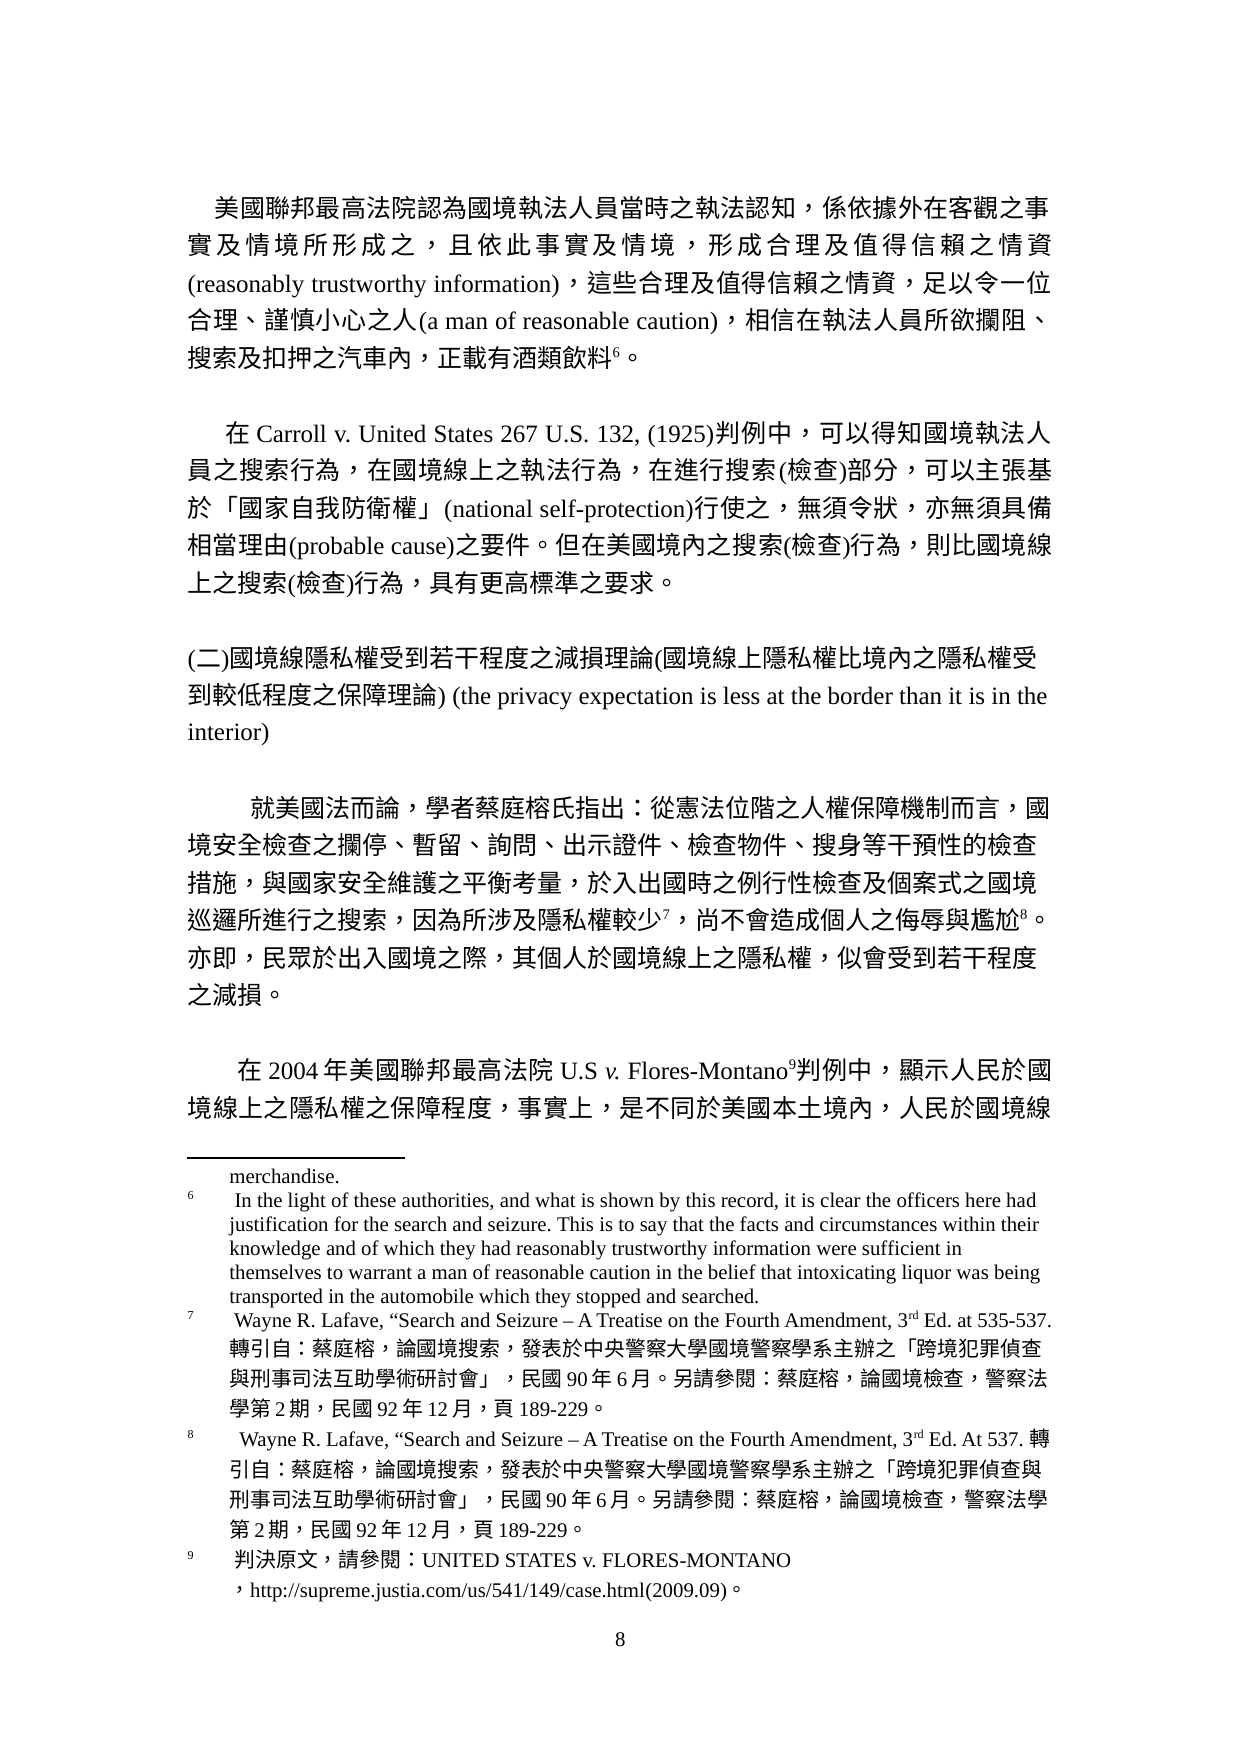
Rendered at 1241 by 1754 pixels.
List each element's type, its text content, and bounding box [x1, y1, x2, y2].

text 在Carroll v. United States 267 U.S. 132, (1925)判例中，可以得知國境執法人員之搜索行為，在國境線上之執法行為，在進行搜索(檢查)部分，可以主張基於「國家自我防衛權」(national self-protection)行使之，無須令狀，亦無須具備相當理由(probable cause)之要件。但在美國境內之搜索(檢查)行為，則比國境線上之搜索(檢查)行為，具有更高標準之要求。 [187, 412, 1053, 600]
text 就美國法而論，學者蔡庭榕氏指出：從憲法位階之人權保障機制而言，國境安全檢查之攔停、暫留、詢問、出示證件、檢查物件、搜身等干預性的檢查措施，與國家安全維護之平衡考量，於入出國時之例行性檢查及個案式之國境巡邏所進行之搜索，因為所涉及隱私權較少，尚不會造成個人之侮辱與尷尬。亦即，民眾於出入國境之際，其個人於國境線上之隱私權，似會受到若干程度之減損。 [187, 787, 1053, 1012]
text (二)國境線隱私權受到若干程度之減損理論(國境線上隱私權比境內之隱私權受到較低程度之保障理論) (the privacy expectation is less at the border than it is in the interior) [187, 637, 1053, 750]
text 美國聯邦最高法院認為國境執法人員當時之執法認知，係依據外在客觀之事實及情境所形成之，且依此事實及情境，形成合理及值得信賴之情資(reasonably trustworthy information)，這些合理及值得信賴之情資，足以令一位合理、謹慎小心之人(a man of reasonable caution)，相信在執法人員所欲攔阻、搜索及扣押之汽車內，正載有酒類飲料。 [187, 187, 1053, 375]
text 在2004年美國聯邦最高法院U.S v. Flores-Montano判例中，顯示人民於國境線上之隱私權之保障程度，事實上，是不同於美國本土境內，人民於國境線上之隱私權，是受到若干程度之減損(隱私權受到較低之保障)。U.S v. Flores-Montano之事實，乃發生於美國南加州之國際邊境線上，被告Flores-Montano駕駛一輛1987年之福特汽車，擬透由美國位於加州之Otay Mesa進入美國境內。當Flores-Montano到達美國國境線上時，此時，美國海關執法人員檢查其汽車，並將本案移轉至第2位海關執法人員，俾利其進行更仔細及深入之檢查。第2位海關執法人員用手輕輒拍打Flores-Montano福特汽車之油箱槽(a second inspector tapped the gas tank)，結果發現由汽車之油箱槽之內所回傳之聲音，呈現有固體物品之回聲(noticed it sounded solid)。第2位海關執法人員找來另外一部物理機器，約1時30分鐘之後，上開物理機器被運送至現場協助檢查，並將油箱槽從汽車中將其移出(removed the gas tank from the car)，以利檢查。 [187, 1050, 1053, 1125]
